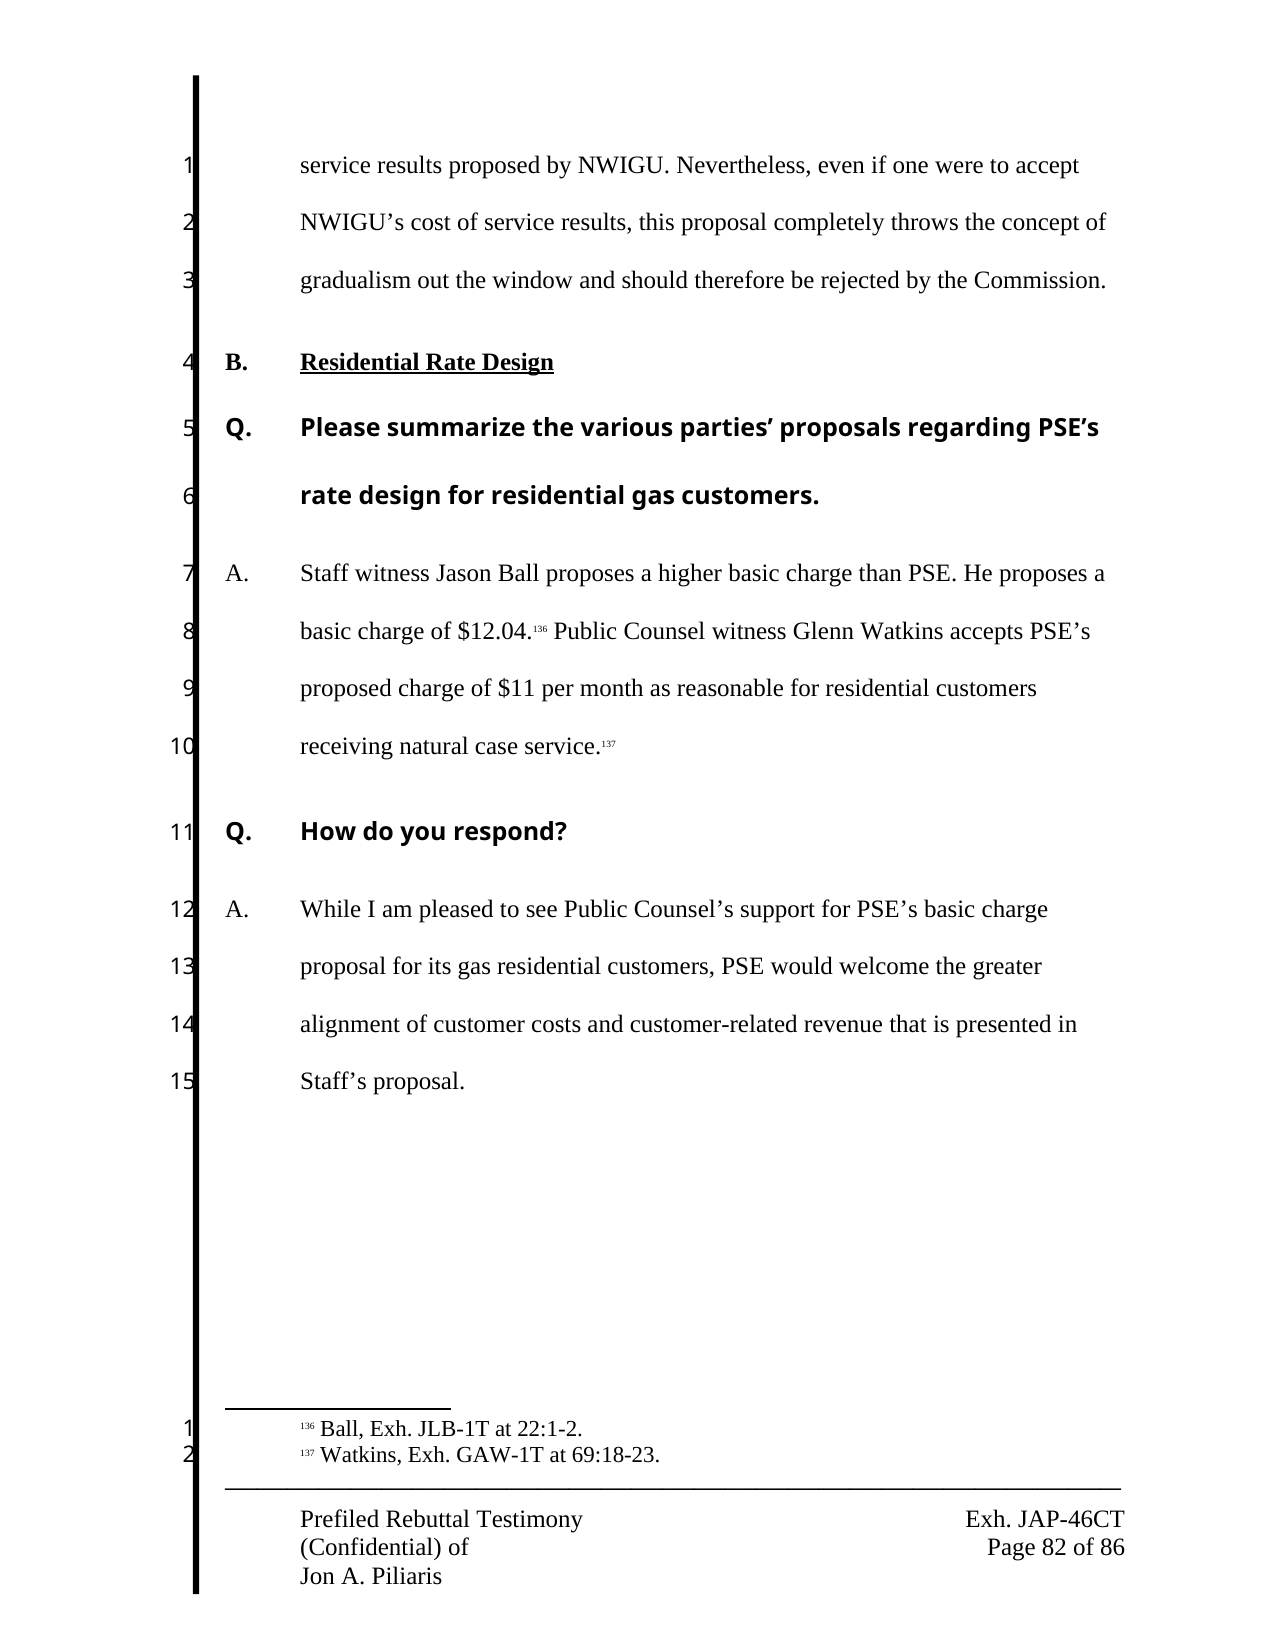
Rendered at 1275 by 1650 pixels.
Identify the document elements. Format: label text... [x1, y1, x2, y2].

text A. While I am pleased to see Public Counsel’s support for PSE’s basic charge proposal for its gas residential customers, PSE would welcome the greater alignment of customer costs and customer-related revenue that is presented in Staff’s proposal. [225, 894, 1125, 1095]
text Q. How do you respond? [225, 813, 1125, 847]
text Q. Please summarize the various parties’ proposals regarding PSE’s rate design for residential gas customers. [225, 409, 1125, 512]
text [225, 150, 1125, 294]
text A. Staff witness Jason Ball proposes a higher basic charge than PSE. He proposes a basic charge of $12.04. Public Counsel witness Glenn Watkins accepts PSE’s proposed charge of $11 per month as reasonable for residential customers receiving natural case service. [225, 558, 1125, 759]
text Residential Rate Design [225, 347, 1050, 376]
